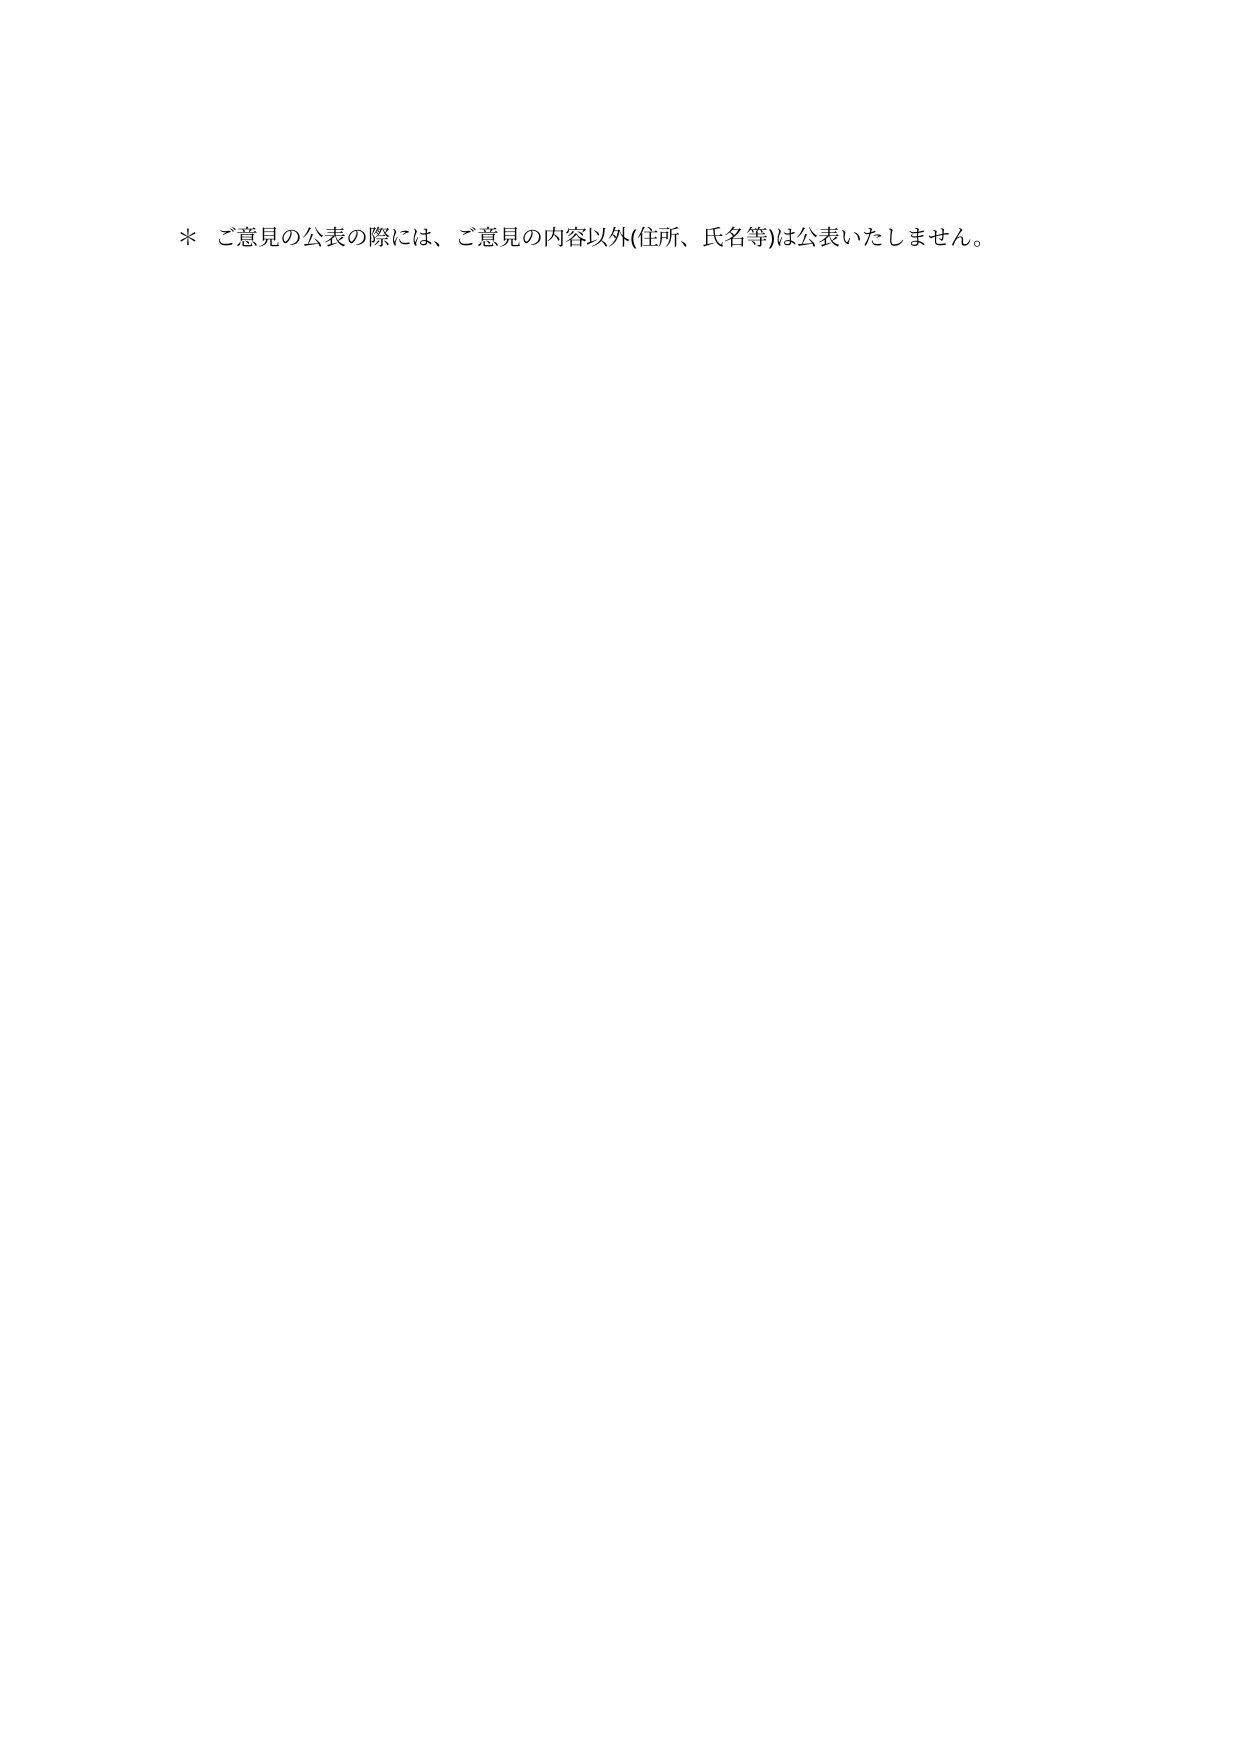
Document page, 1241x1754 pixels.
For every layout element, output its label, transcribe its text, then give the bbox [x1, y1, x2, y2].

list ご意見の公表の際には、ご意見の内容以外(住所、氏名等)は公表いたしません。 [177, 217, 1063, 254]
